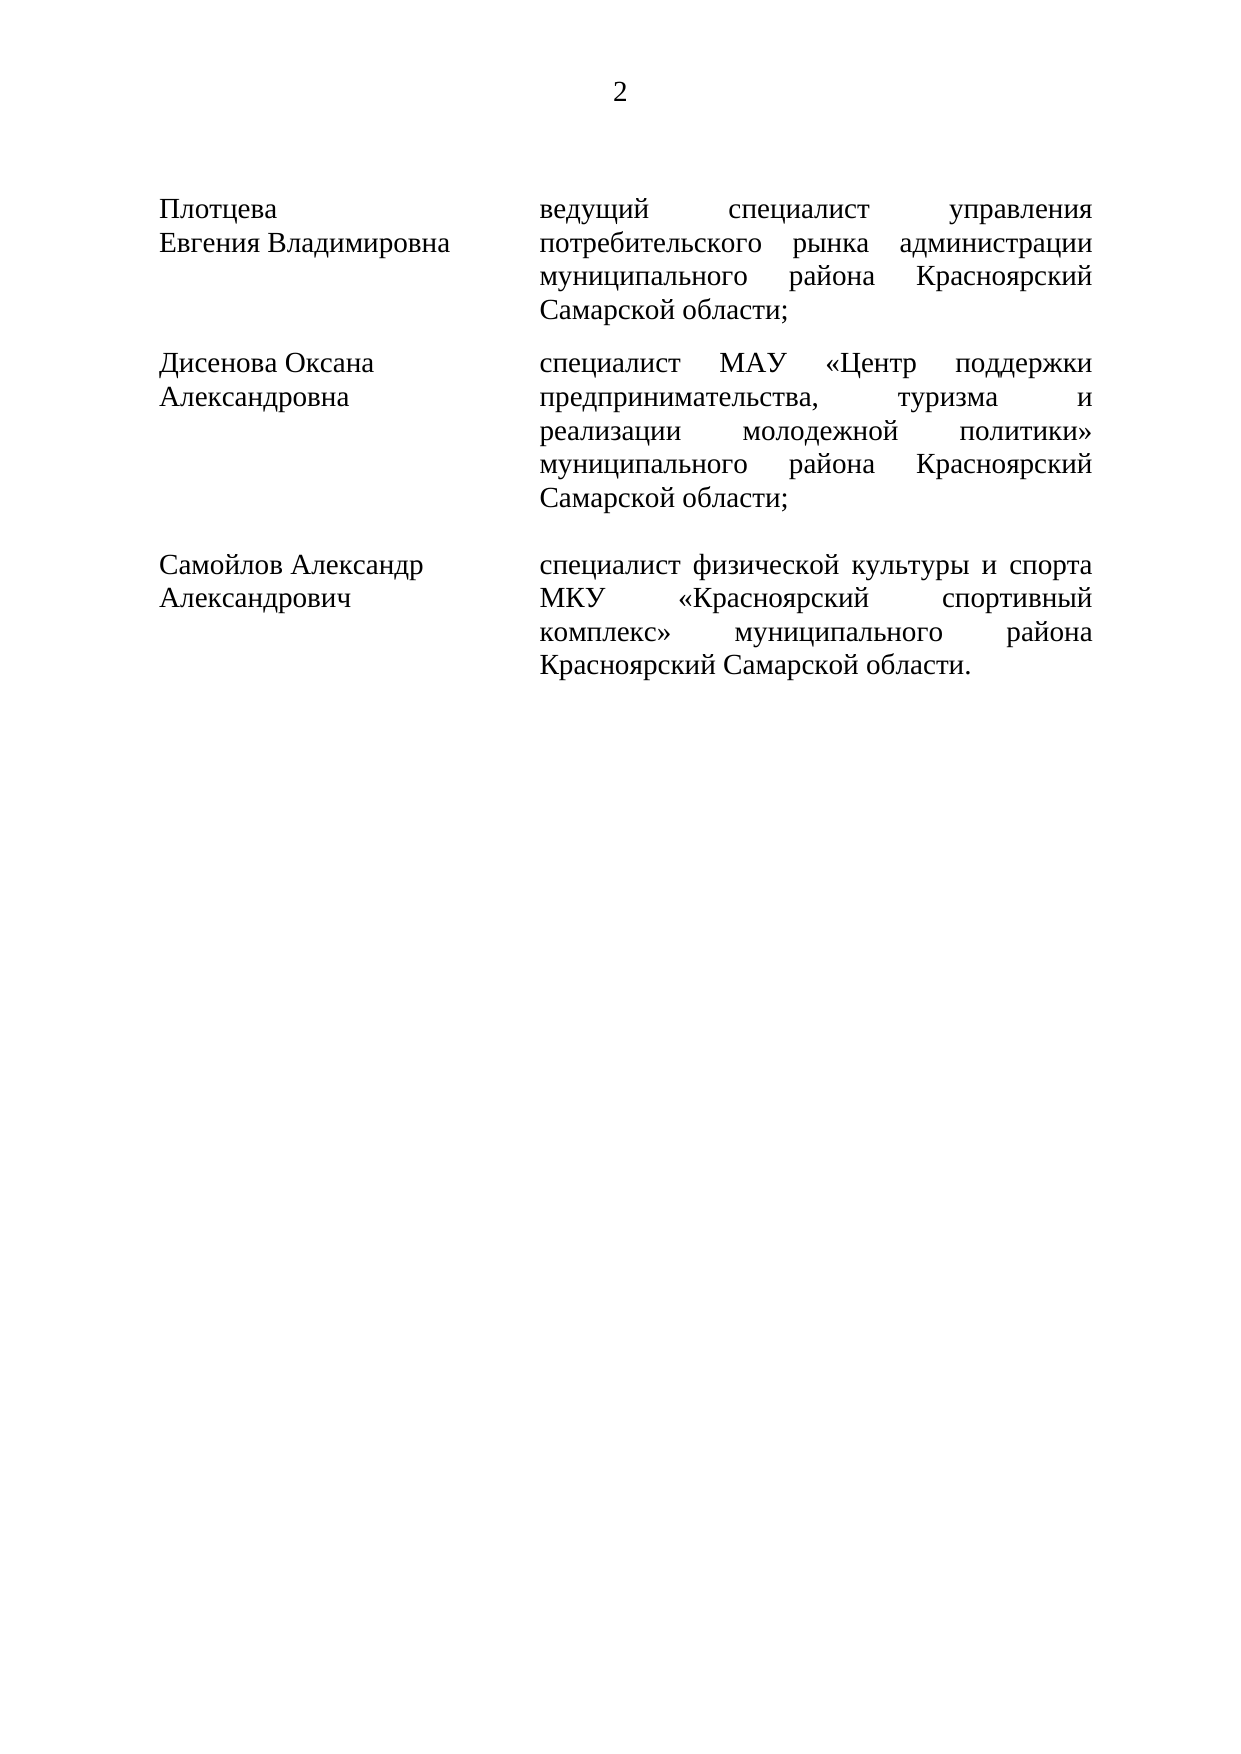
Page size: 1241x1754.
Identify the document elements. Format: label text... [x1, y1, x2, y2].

table_header Плотцева Евгения Владимировна [148, 191, 528, 346]
table_cell специалист физической культуры и спорта МКУ «Красноярский спортивный комплекс» муниципального района Красноярский Самарской области. [528, 513, 1104, 681]
table_cell Самойлов Александр Александрович [148, 513, 528, 681]
table_cell специалист МАУ «Центр поддержки предпринимательства, туризма и реализации молодежной политики» муниципального района Красноярский Самарской области; [528, 346, 1104, 513]
table_header ведущий специалист управления потребительского рынка администрации муниципального района Красноярский Самарской области; [528, 191, 1104, 346]
table_cell Дисенова Оксана Александровна [148, 346, 528, 513]
